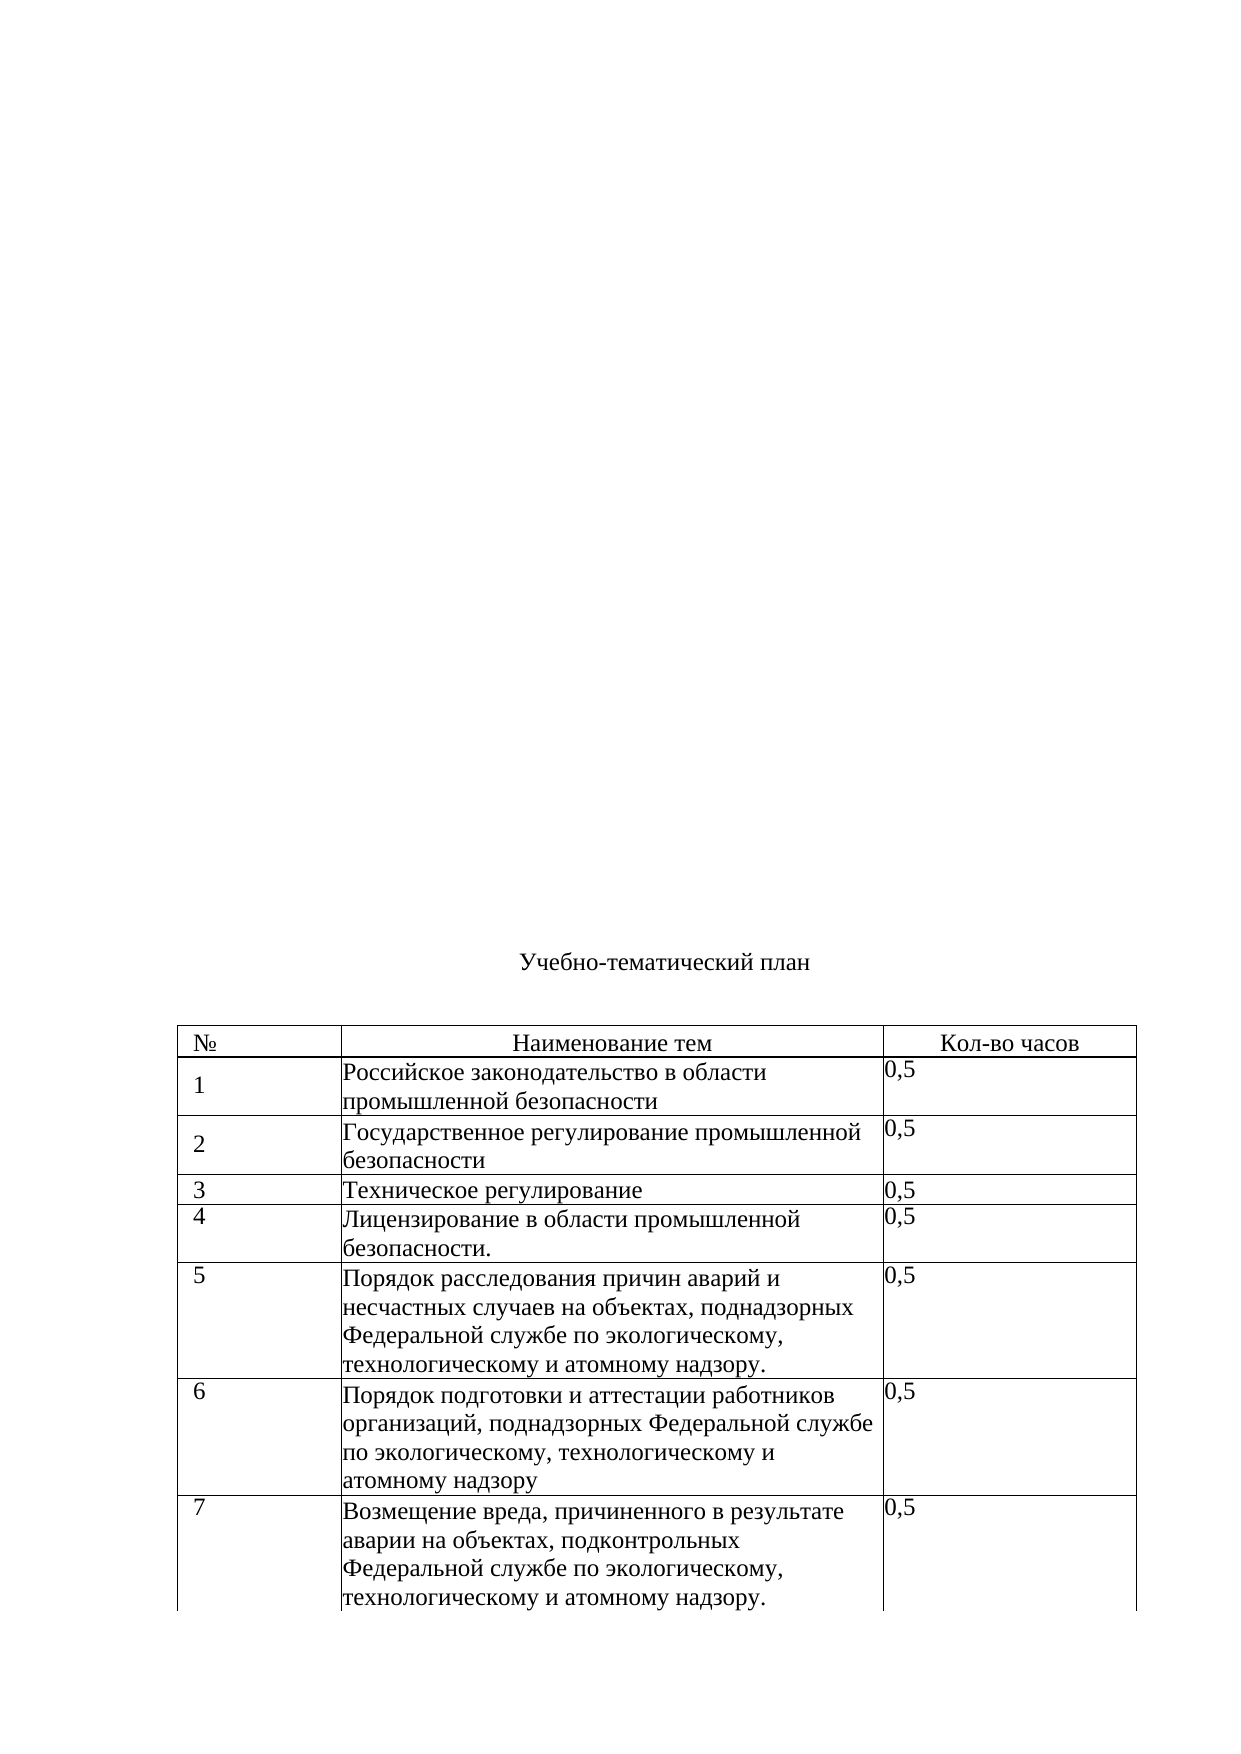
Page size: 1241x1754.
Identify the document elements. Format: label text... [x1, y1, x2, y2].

table_cell 0,5 [884, 1379, 1136, 1494]
table_header Наименование тем [342, 1026, 883, 1056]
table_cell Техническое регулирование [342, 1175, 883, 1203]
table_header Кол-во часов [884, 1026, 1136, 1056]
table_cell Российское законодательство в области промышленной безопасности [342, 1058, 883, 1115]
table_cell Порядок подготовки и аттестации работников организаций, поднадзорных Федеральной службе по экологическому, технологическому и атомному надзору [342, 1379, 883, 1494]
table_cell 1 [178, 1058, 341, 1115]
table_cell 0,5 [884, 1116, 1136, 1174]
table_cell 4 [178, 1205, 341, 1262]
table_cell 5 [178, 1263, 341, 1378]
table_cell 0,5 [884, 1058, 1136, 1115]
table_cell Порядок расследования причин аварий и несчастных случаев на объектах, поднадзорных Федеральной службе по экологическому, технологическому и атомному надзору. [342, 1263, 883, 1378]
text Учебно-тематический план [177, 950, 1152, 975]
table_header № [178, 1026, 341, 1056]
table_cell 2 [178, 1116, 341, 1174]
table_cell 0,5 [884, 1263, 1136, 1378]
table_cell 6 [178, 1379, 341, 1494]
table_cell 0,5 [884, 1205, 1136, 1262]
table_cell Лицензирование в области промышленной безопасности. [342, 1205, 883, 1262]
table_cell 0,5 [884, 1496, 1136, 1611]
table_cell 7 [178, 1496, 341, 1611]
table_cell Государственное регулирование промышленной безопасности [342, 1116, 883, 1174]
table_cell 3 [178, 1175, 341, 1203]
table_cell Возмещение вреда, причиненного в результате аварии на объектах, подконтрольных Федеральной службе по экологическому, технологическому и атомному надзору. [342, 1496, 883, 1611]
table_cell 0,5 [884, 1175, 1136, 1203]
